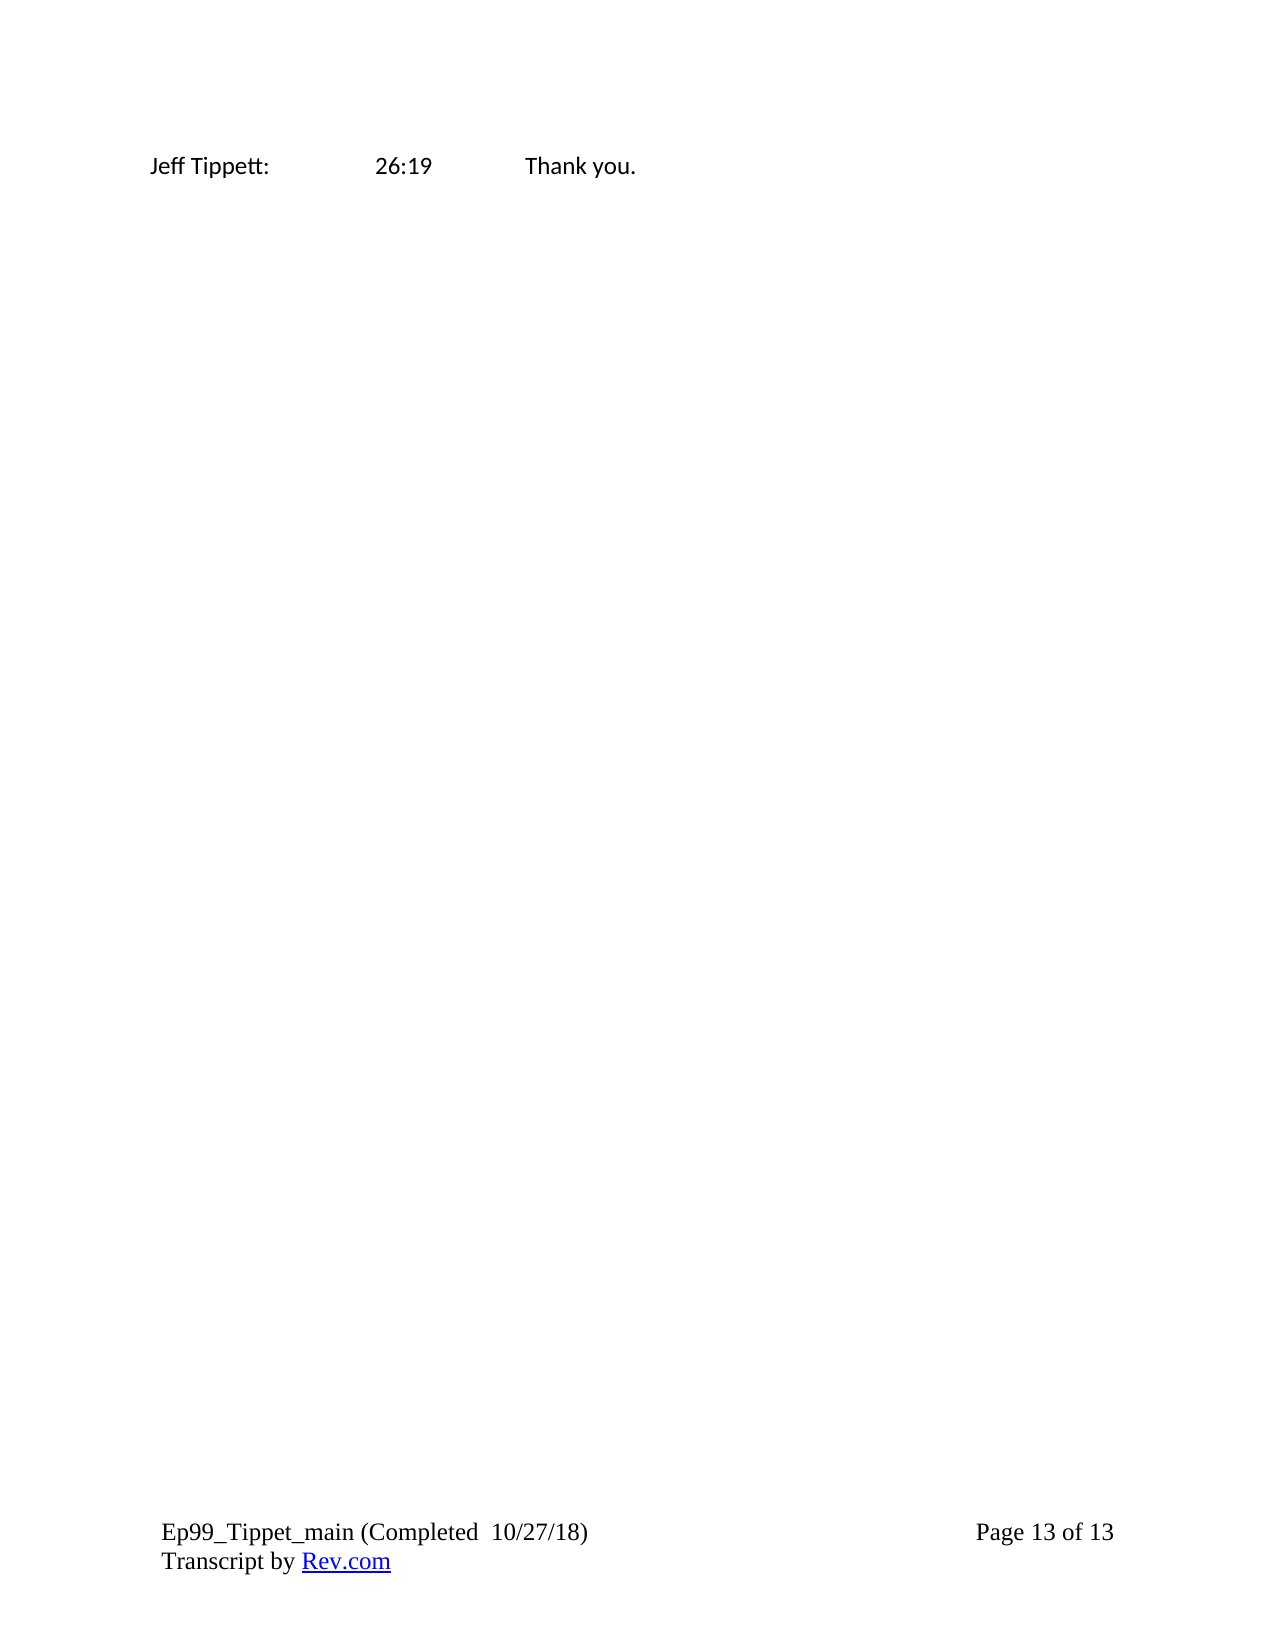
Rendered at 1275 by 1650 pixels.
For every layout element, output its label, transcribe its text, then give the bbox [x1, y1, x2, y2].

text Jeff Tippett: 26:19 Thank you. [150, 150, 1125, 181]
